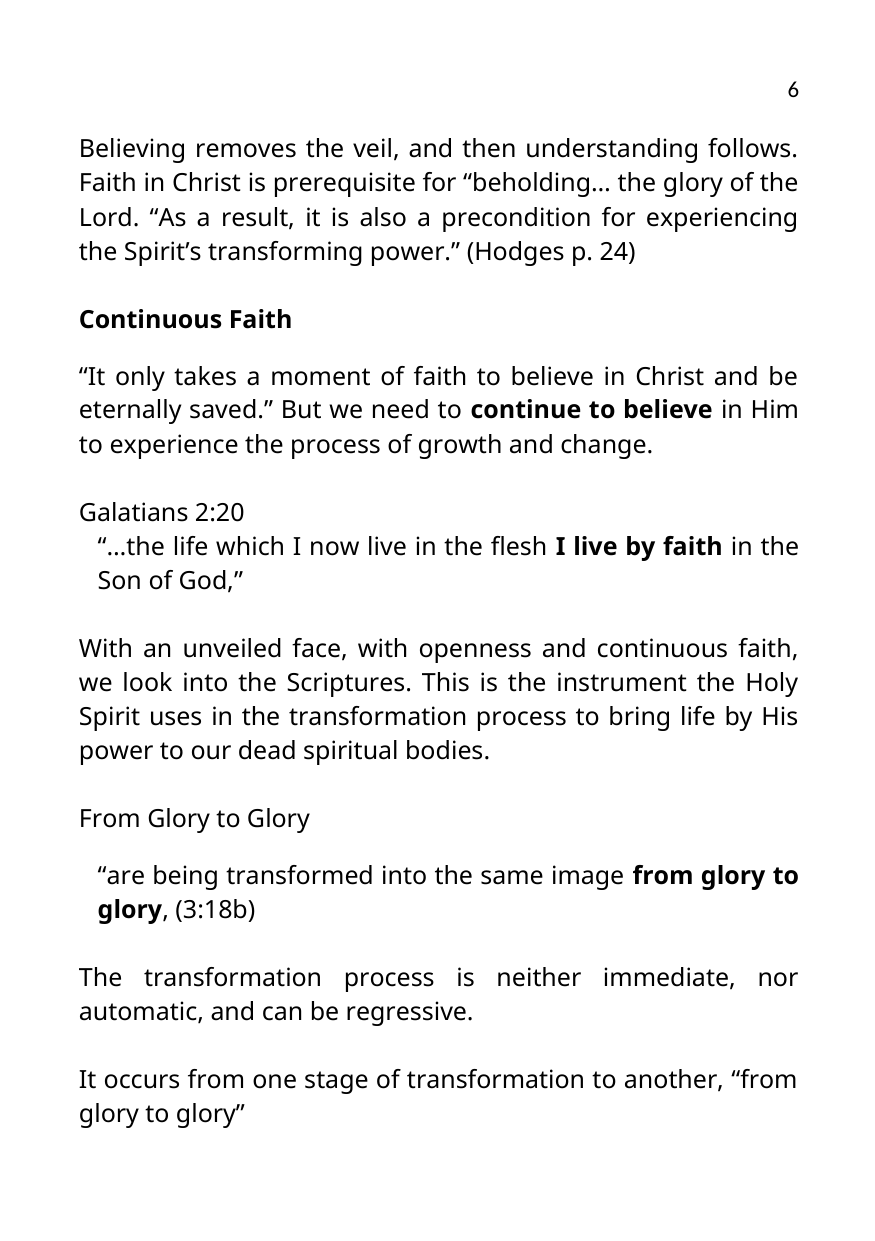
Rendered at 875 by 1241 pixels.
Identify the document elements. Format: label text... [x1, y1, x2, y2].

text It occurs from one stage of transformation to another, “from glory to glory” [79, 1062, 799, 1130]
text The transformation process is neither immediate, nor automatic, and can be regressive. [79, 960, 799, 1028]
text “It only takes a moment of faith to believe in Christ and be eternally saved.” But we need to continue to believe in Him to experience the process of growth and change. [79, 358, 799, 460]
text Believing removes the veil, and then understanding follows. Faith in Christ is prerequisite for “beholding… the glory of the Lord. “As a result, it is also a precondition for experiencing the Spirit’s transforming power.” (Hodges p. 24) [79, 131, 799, 267]
text “…the life which I now live in the flesh I live by faith in the Son of God,” [97, 528, 799, 597]
text “are being transformed into the same image from glory to glory, (3:18b) [97, 858, 799, 926]
text Continuous Faith [79, 301, 799, 335]
text Galatians 2:20 [79, 494, 799, 528]
text From Glory to Glory [79, 801, 799, 835]
text With an unveiled face, with openness and continuous faith, we look into the Scriptures. This is the instrument the Holy Spirit uses in the transformation process to bring life by His power to our dead spiritual bodies. [79, 631, 799, 767]
